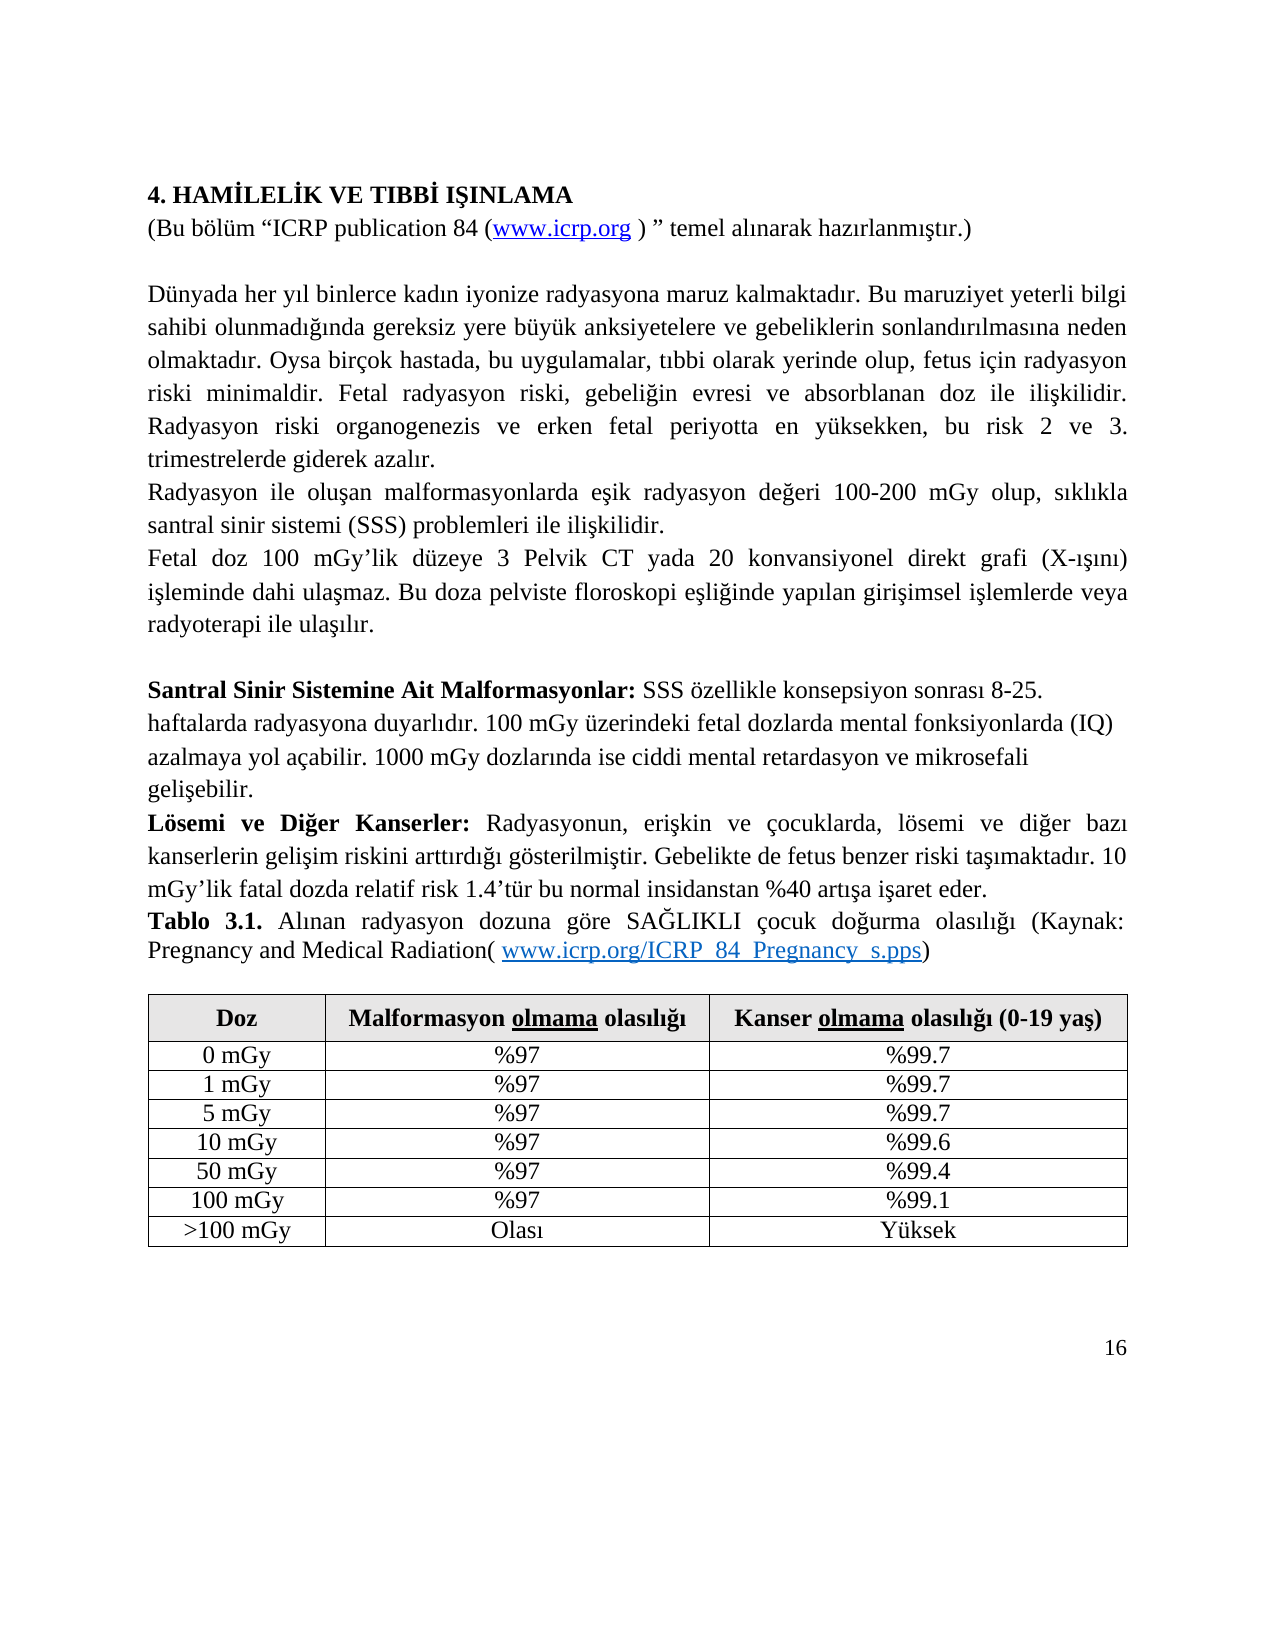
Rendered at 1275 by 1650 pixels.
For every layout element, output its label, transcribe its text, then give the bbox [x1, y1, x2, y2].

table_cell %97 [326, 1159, 709, 1186]
table_cell %97 [326, 1071, 709, 1099]
table_cell %99.7 [710, 1071, 1127, 1099]
table_cell %99.4 [710, 1159, 1127, 1186]
table_cell 0 mGy [149, 1042, 325, 1070]
table_cell %97 [326, 1100, 709, 1128]
table_cell 100 mGy [149, 1188, 325, 1216]
table_cell 5 mGy [149, 1100, 325, 1128]
text (Bu bölüm “ICRP publication 84 (www.icrp.org ) ” temel alınarak hazırlanmıştır.) [147, 213, 1237, 242]
text Dünyada her yıl binlerce kadın iyonize radyasyona maruz kalmaktadır. Bu maruziyet yeterli bilgi sahibi olunmadığında gereksiz yere büyük anksiyetelere ve gebeliklerin sonlandırılmasına neden olmaktadır. Oysa birçok hastada, bu uygulamalar, tıbbi olarak yerinde olup, fetus için radyasyon riski minimaldir. Fetal radyasyon riski, gebeliğin evresi ve absorblanan doz ile ilişkilidir. Radyasyon riski organogenezis ve erken fetal periyotta en yüksekken, bu risk 2 ve 3. trimestrelerde giderek azalır. [147, 279, 1128, 473]
table_cell %99.6 [710, 1129, 1127, 1157]
table_cell %97 [326, 1129, 709, 1157]
text Fetal doz 100 mGy’lik düzeye 3 Pelvik CT yada 20 konvansiyonel direkt grafi (X-ışını) işleminde dahi ulaşmaz. Bu doza pelviste floroskopi eşliğinde yapılan girişimsel işlemlerde veya radyoterapi ile ulaşılır. [147, 543, 1128, 638]
table_cell 1 mGy [149, 1071, 325, 1099]
table_cell %99.7 [710, 1042, 1127, 1070]
table_cell 50 mGy [149, 1159, 325, 1186]
text Pregnancy and Medical Radiation( www.icrp.org/ICRP_84_Pregnancy_s.pps) [147, 935, 1237, 964]
table_header Kanser olmama olasılığı (0-19 yaş) [710, 995, 1127, 1041]
text Santral Sinir Sistemine Ait Malformasyonlar: SSS özellikle konsepsiyon sonrası 8-25. haftalarda radyasyona duyarlıdır. 100 mGy üzerindeki fetal dozlarda mental fonksiyonlarda (IQ) azalmaya yol açabilir. 1000 mGy dozlarında ise ciddi mental retardasyon ve mikrosefali gelişebilir. [147, 676, 1125, 803]
table_cell %97 [326, 1042, 709, 1070]
table_cell Olası [326, 1217, 709, 1246]
table_cell %99.1 [710, 1188, 1127, 1216]
text Lösemi ve Diğer Kanserler: Radyasyonun, erişkin ve çocuklarda, lösemi ve diğer bazı kanserlerin gelişim riskini arttırdığı gösterilmiştir. Gebelikte de fetus benzer riski taşımaktadır. 10 mGy’lik fatal dozda relatif risk 1.4’tür bu normal insidanstan %40 artışa işaret eder. [147, 808, 1128, 902]
table_cell >100 mGy [149, 1217, 325, 1246]
table_header Malformasyon olmama olasılığı [326, 995, 709, 1041]
table_cell 10 mGy [149, 1129, 325, 1157]
table_cell %97 [326, 1188, 709, 1216]
table_cell Yüksek [710, 1217, 1127, 1246]
table_header Doz [149, 995, 325, 1041]
text Radyasyon ile oluşan malformasyonlarda eşik radyasyon değeri 100-200 mGy olup, sıklıkla santral sinir sistemi (SSS) problemleri ile ilişkilidir. [147, 477, 1128, 539]
text Tablo 3.1. Alınan radyasyon dozuna göre SAĞLIKLI çocuk doğurma olasılığı (Kaynak: [147, 907, 1237, 935]
table_cell %99.7 [710, 1100, 1127, 1128]
subtitle HAMİLELİK VE TIBBİ IŞINLAMA [147, 181, 1237, 209]
